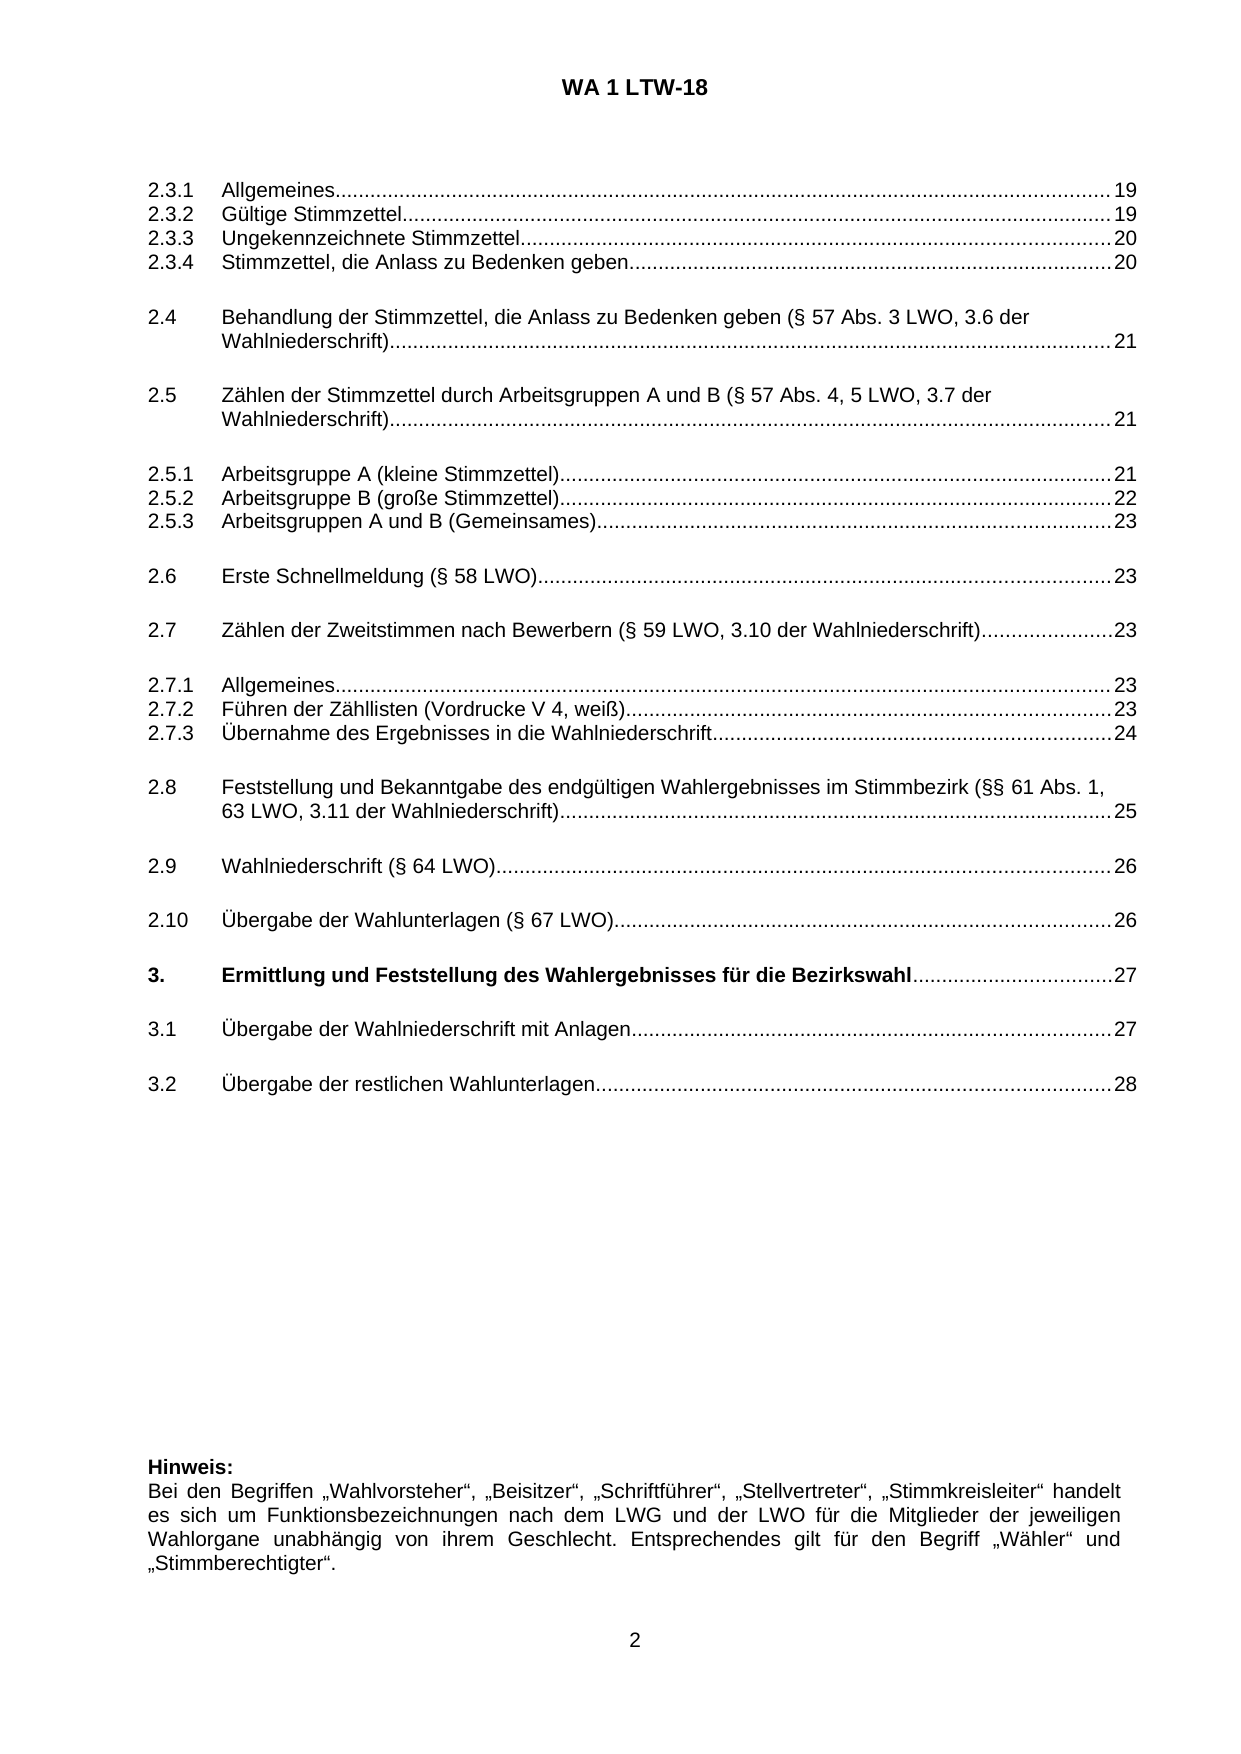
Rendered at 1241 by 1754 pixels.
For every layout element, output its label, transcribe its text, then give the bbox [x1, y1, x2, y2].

text 2.10 Übergabe der Wahlunterlagen (§ 67 LWO) 26 [148, 908, 1122, 932]
text Bei den Begriffen „Wahlvorsteher“, „Beisitzer“, „Schriftführer“, „Stellvertreter“, „Stimmkreisleiter“ handelt es sich um Funktionsbezeichnungen nach dem LWG und der LWO für die Mitglieder der jeweiligen Wahlorgane unabhängig von ihrem Geschlecht. Entsprechendes gilt für den Begriff „Wähler“ und „Stimmberechtigter“. [148, 1479, 1122, 1574]
text 2.8 Feststellung und Bekanntgabe des endgültigen Wahlergebnisses im Stimmbezirk (§§ 61 Abs. 1, 63 LWO, 3.11 der Wahlniederschrift) 25 [148, 775, 1122, 823]
text 2.5.1 Arbeitsgruppe A (kleine Stimmzettel) 21 [148, 461, 1122, 485]
text 2.3.3 Ungekennzeichnete Stimmzettel 20 [148, 226, 1122, 250]
text 2.7 Zählen der Zweitstimmen nach Bewerbern (§ 59 LWO, 3.10 der Wahlniederschrift) 23 [148, 618, 1122, 642]
text 2.7.1 Allgemeines 23 [148, 673, 1122, 697]
text 2.9 Wahlniederschrift (§ 64 LWO) 26 [148, 853, 1122, 877]
text 3. Ermittlung und Feststellung des Wahlergebnisses für die Bezirkswahl 27 [148, 962, 1122, 986]
text 3.1 Übergabe der Wahlniederschrift mit Anlagen 27 [148, 1017, 1122, 1041]
text 3.2 Übergabe der restlichen Wahlunterlagen 28 [148, 1071, 1122, 1095]
text Hinweis: [148, 1455, 1122, 1479]
text 2.7.2 Führen der Zähllisten (Vordrucke V 4, weiß) 23 [148, 697, 1122, 721]
text 2.3.4 Stimmzettel, die Anlass zu Bedenken geben 20 [148, 250, 1122, 274]
text 2.3.2 Gültige Stimmzettel 19 [148, 202, 1122, 226]
text 2.5.3 Arbeitsgruppen A und B (Gemeinsames) 23 [148, 509, 1122, 533]
text 2.6 Erste Schnellmeldung (§ 58 LWO) 23 [148, 564, 1122, 588]
text 2.7.3 Übernahme des Ergebnisses in die Wahlniederschrift 24 [148, 721, 1122, 744]
text 2.3.1 Allgemeines 19 [148, 178, 1122, 202]
text 2.4 Behandlung der Stimmzettel, die Anlass zu Bedenken geben (§ 57 Abs. 3 LWO, 3.6 der Wahlniederschrift) 21 [148, 304, 1122, 352]
text 2.5.2 Arbeitsgruppe B (große Stimmzettel) 22 [148, 485, 1122, 509]
text 2.5 Zählen der Stimmzettel durch Arbeitsgruppen A und B (§ 57 Abs. 4, 5 LWO, 3.7 der Wahlniederschrift) 21 [148, 383, 1122, 431]
